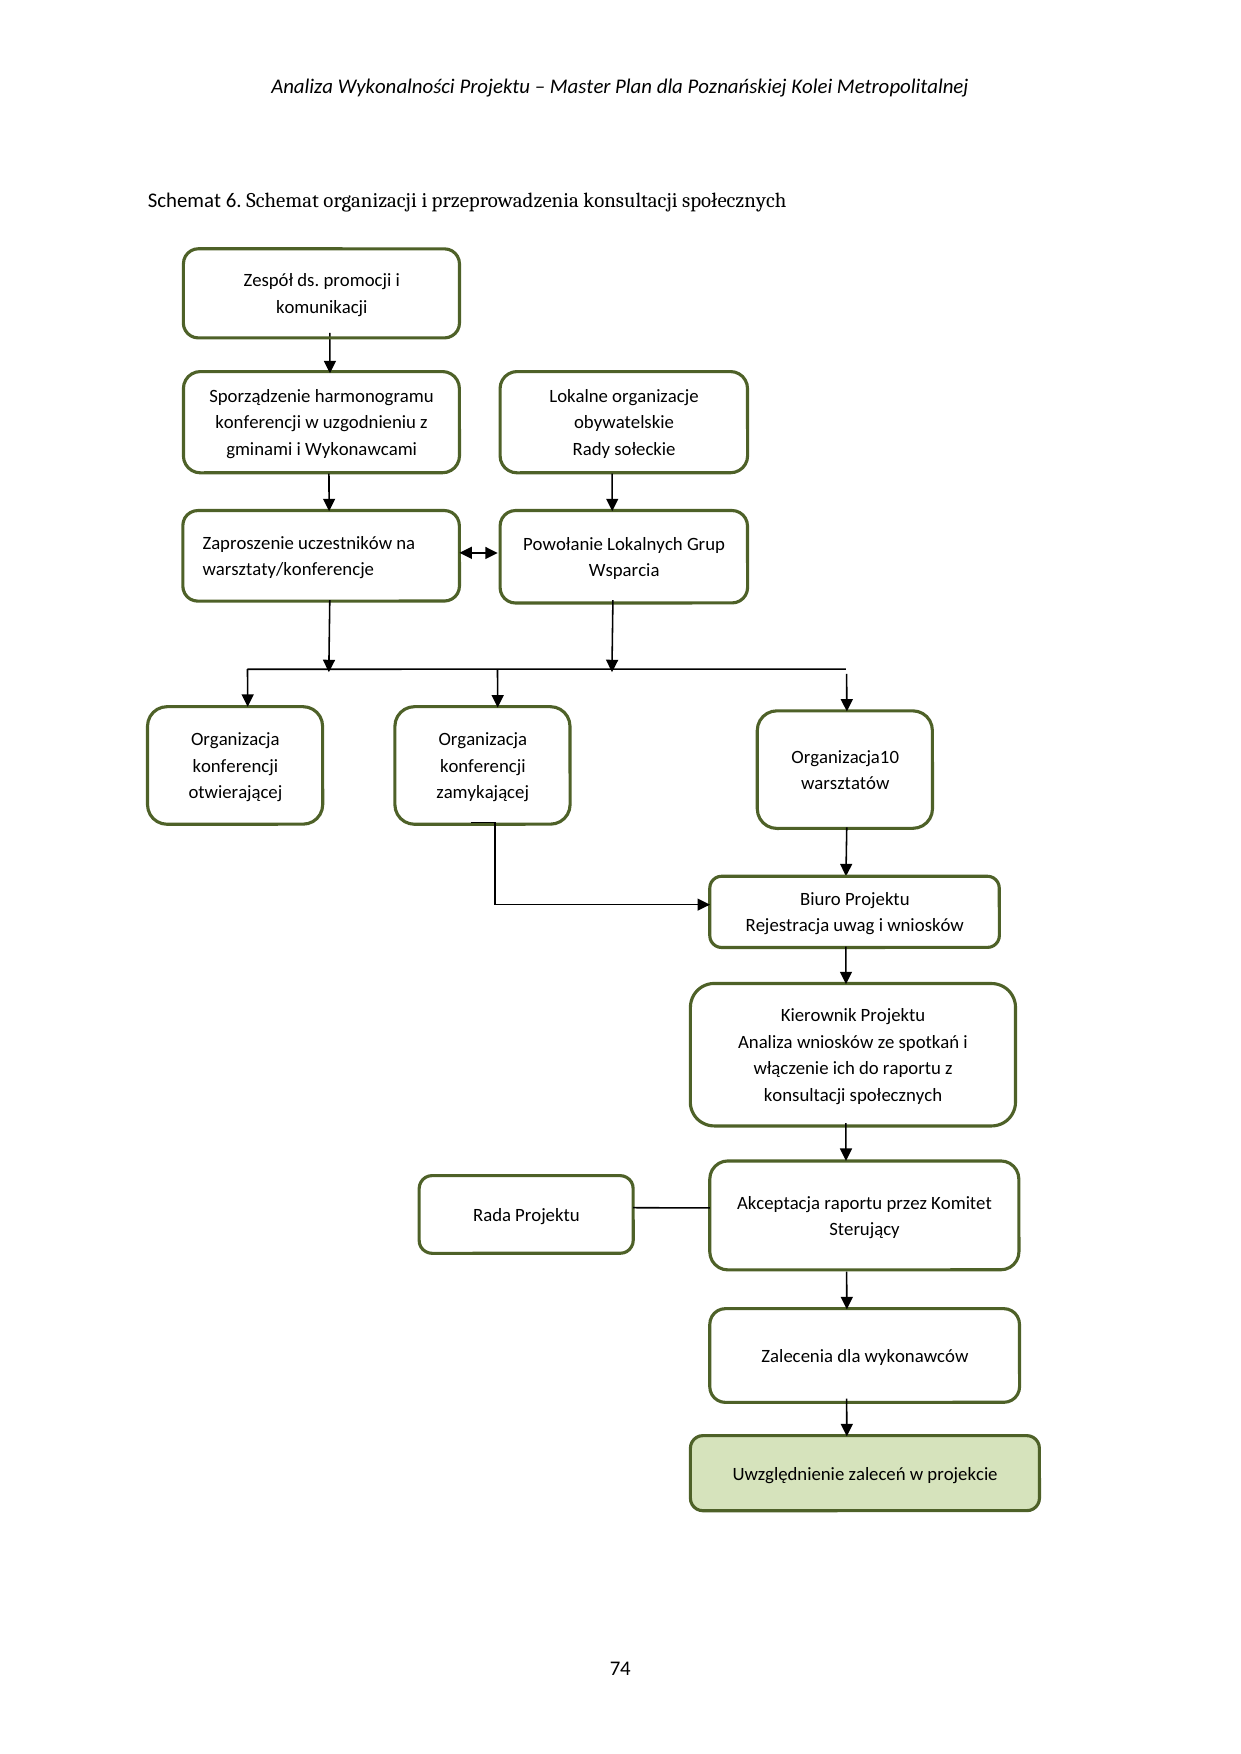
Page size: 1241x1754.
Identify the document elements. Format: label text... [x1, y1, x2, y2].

text Schemat 6. Schemat organizacji i przeprowadzenia konsultacji społecznych [148, 187, 1093, 213]
